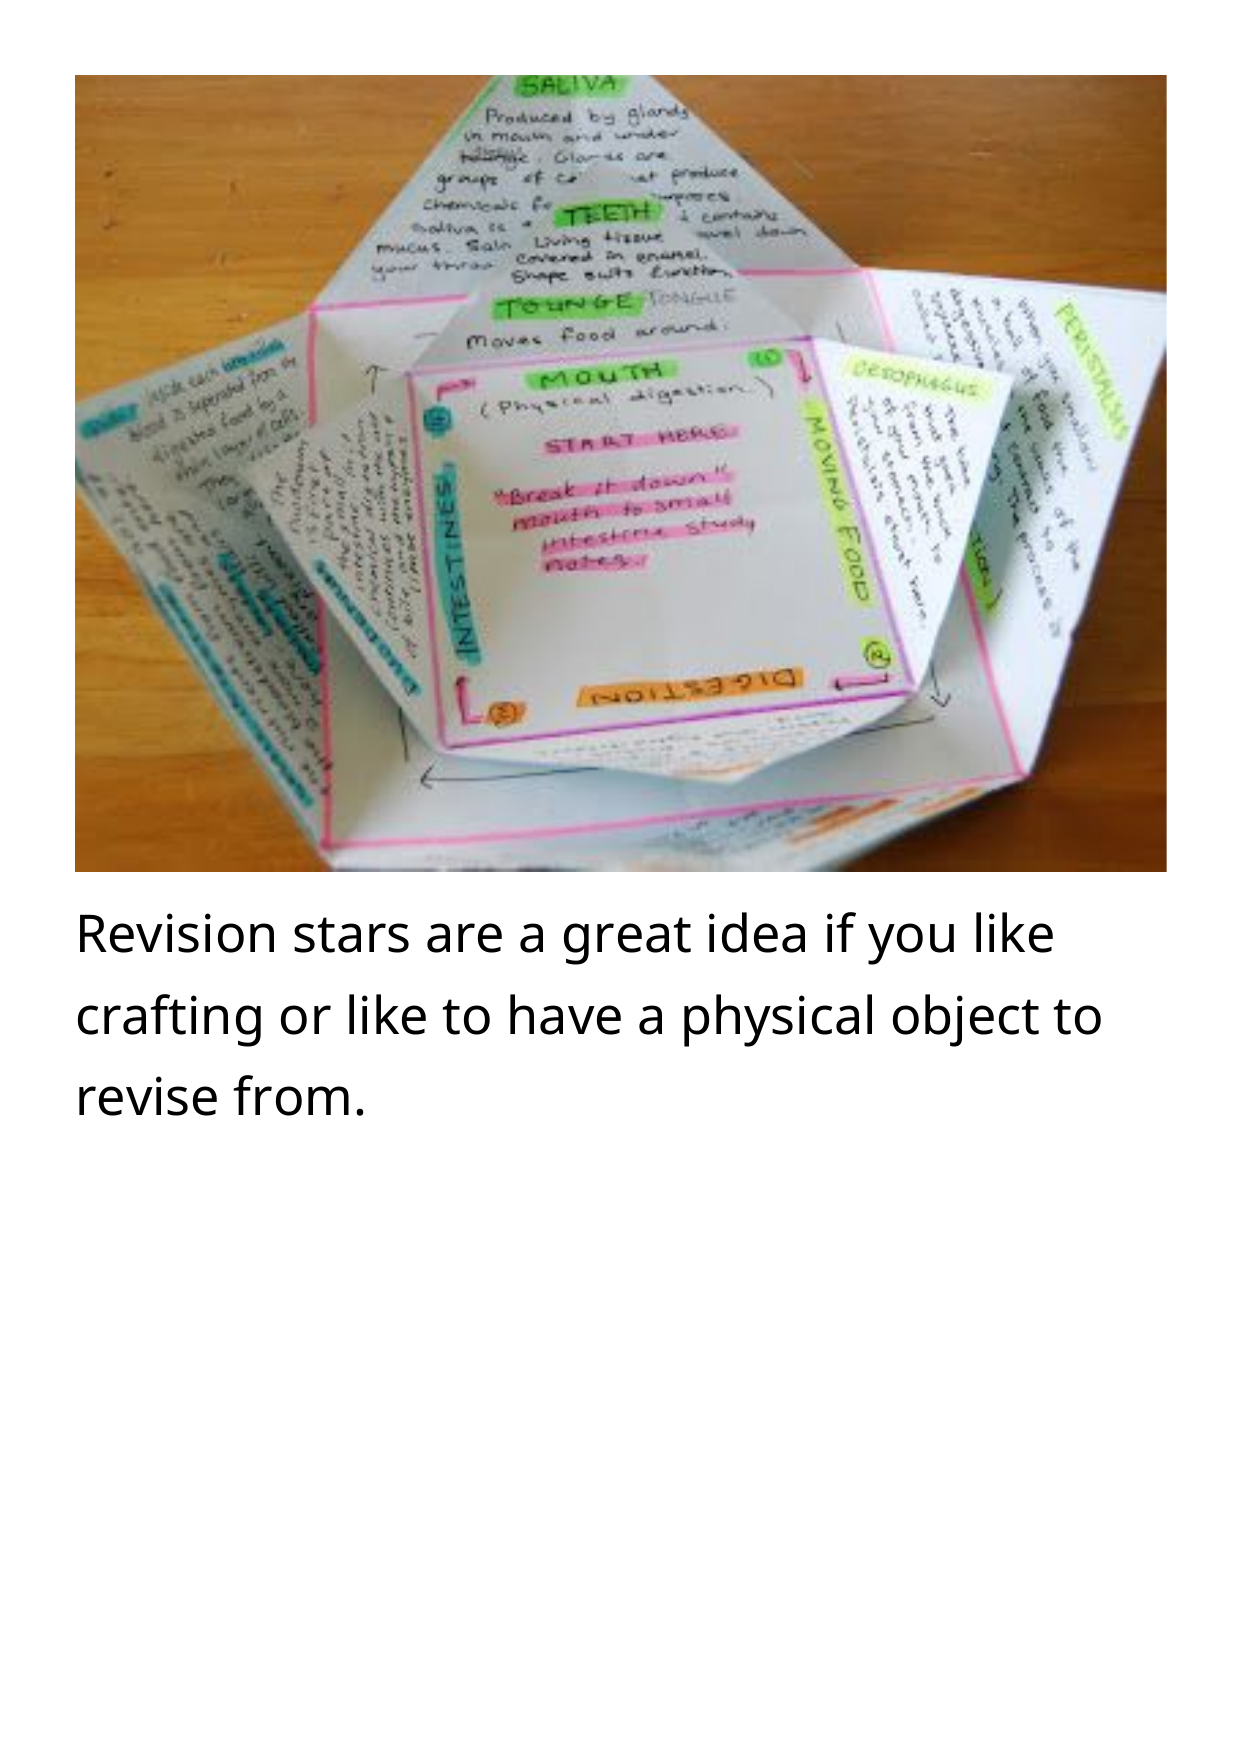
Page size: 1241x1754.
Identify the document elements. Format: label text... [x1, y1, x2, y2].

picture [75, 75, 1167, 872]
text Revision stars are a great idea if you like crafting or like to have a physical object to revise from. [75, 897, 1165, 1131]
